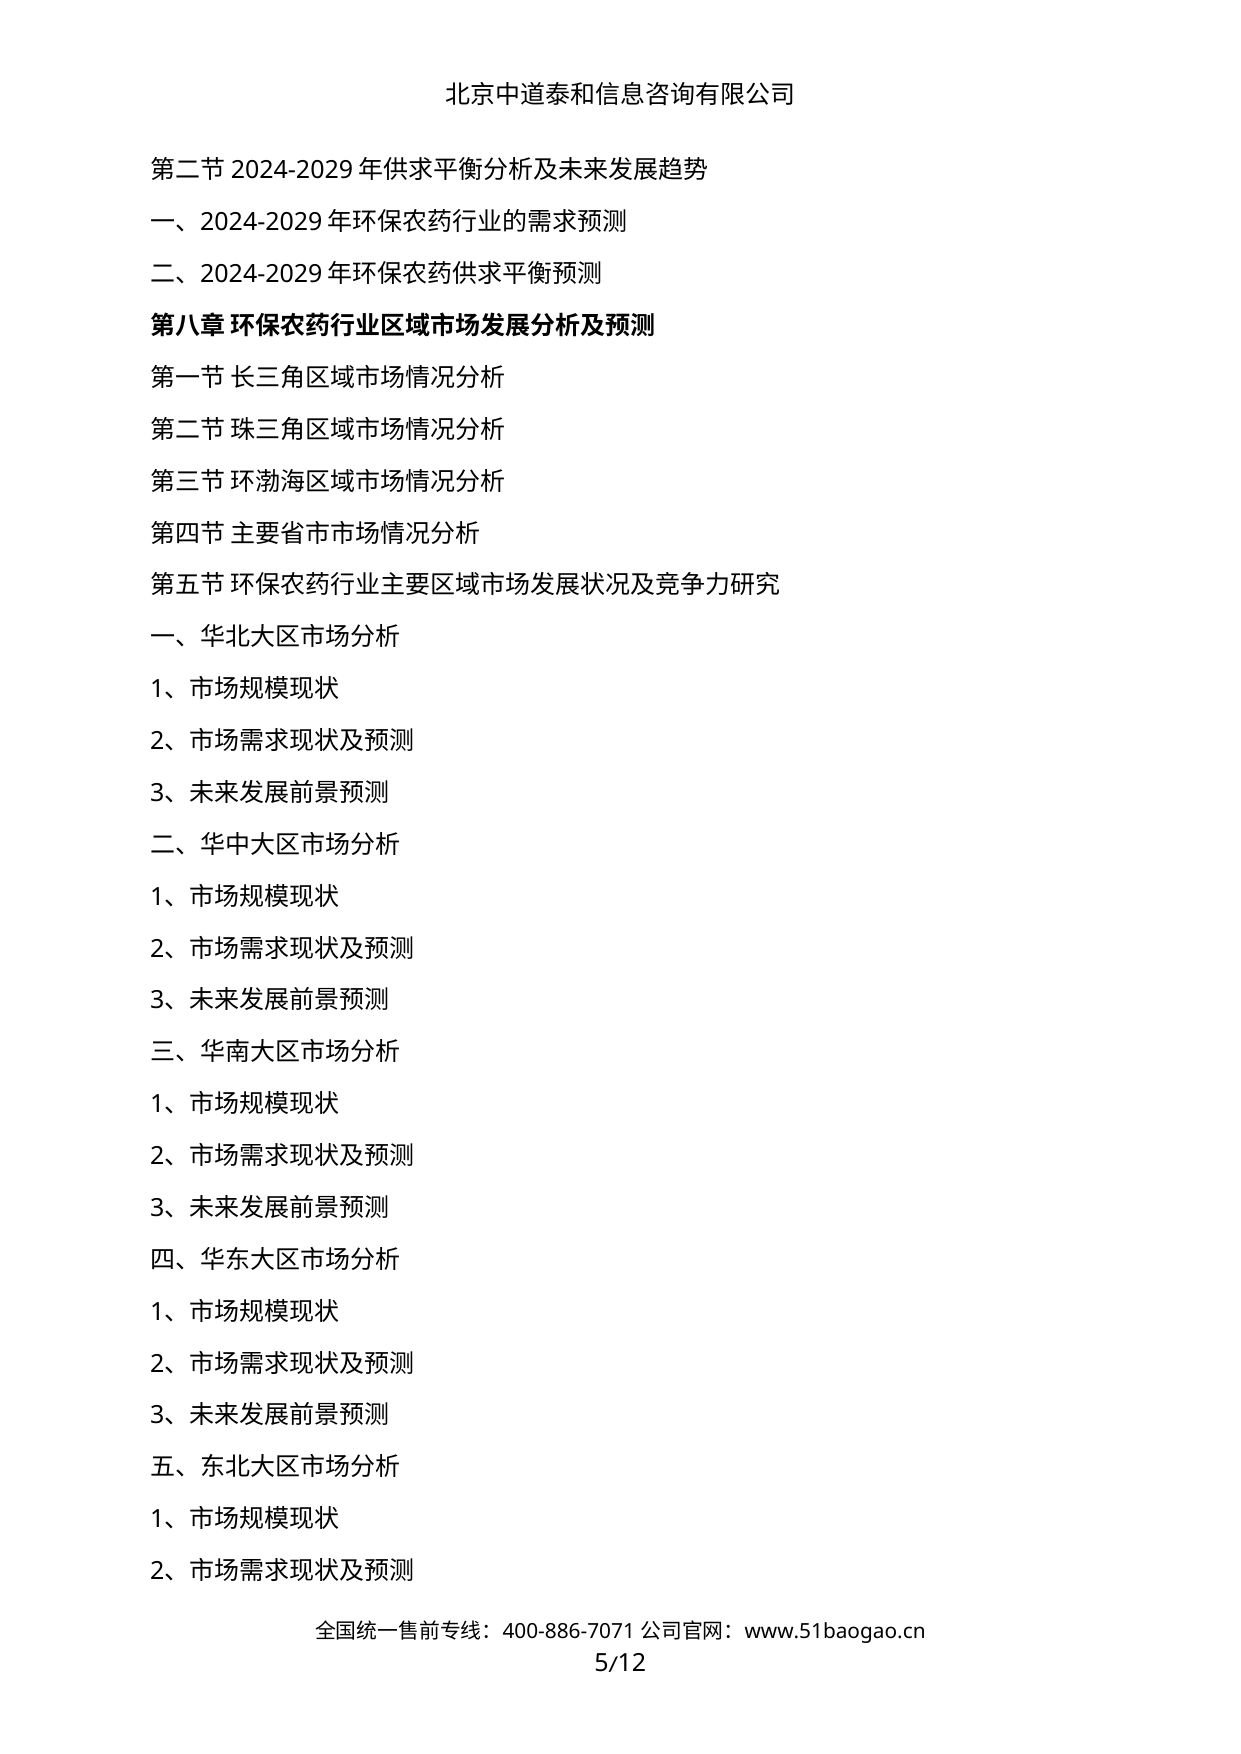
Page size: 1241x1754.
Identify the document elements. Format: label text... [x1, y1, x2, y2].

text 3、未来发展前景预测 [150, 980, 1090, 1016]
text 2、市场需求现状及预测 [150, 721, 1090, 757]
text 1、市场规模现状 [150, 669, 1090, 705]
text 2、市场需求现状及预测 [150, 1343, 1090, 1379]
text 3、未来发展前景预测 [150, 772, 1090, 809]
text 3、未来发展前景预测 [150, 1395, 1090, 1431]
text 2、市场需求现状及预测 [150, 1551, 1090, 1587]
text 第八章 环保农药行业区域市场发展分析及预测 [150, 306, 1090, 342]
text 第二节 2024-2029年供求平衡分析及未来发展趋势 [150, 150, 1090, 186]
text 1、市场规模现状 [150, 1084, 1090, 1120]
text 第五节 环保农药行业主要区域市场发展状况及竞争力研究 [150, 565, 1090, 601]
text 四、华东大区市场分析 [150, 1239, 1090, 1276]
text 1、市场规模现状 [150, 876, 1090, 912]
text 二、华中大区市场分析 [150, 824, 1090, 861]
text 3、未来发展前景预测 [150, 1187, 1090, 1224]
text 第一节 长三角区域市场情况分析 [150, 357, 1090, 394]
text 第二节 珠三角区域市场情况分析 [150, 409, 1090, 446]
text 2、市场需求现状及预测 [150, 1136, 1090, 1172]
text 1、市场规模现状 [150, 1291, 1090, 1327]
text 一、2024-2029年环保农药行业的需求预测 [150, 202, 1090, 238]
text 1、市场规模现状 [150, 1499, 1090, 1535]
text 第三节 环渤海区域市场情况分析 [150, 461, 1090, 497]
text 一、华北大区市场分析 [150, 617, 1090, 653]
text 第四节 主要省市市场情况分析 [150, 513, 1090, 549]
text 三、华南大区市场分析 [150, 1032, 1090, 1068]
text 二、2024-2029年环保农药供求平衡预测 [150, 254, 1090, 290]
text 2、市场需求现状及预测 [150, 928, 1090, 964]
text 五、东北大区市场分析 [150, 1447, 1090, 1483]
